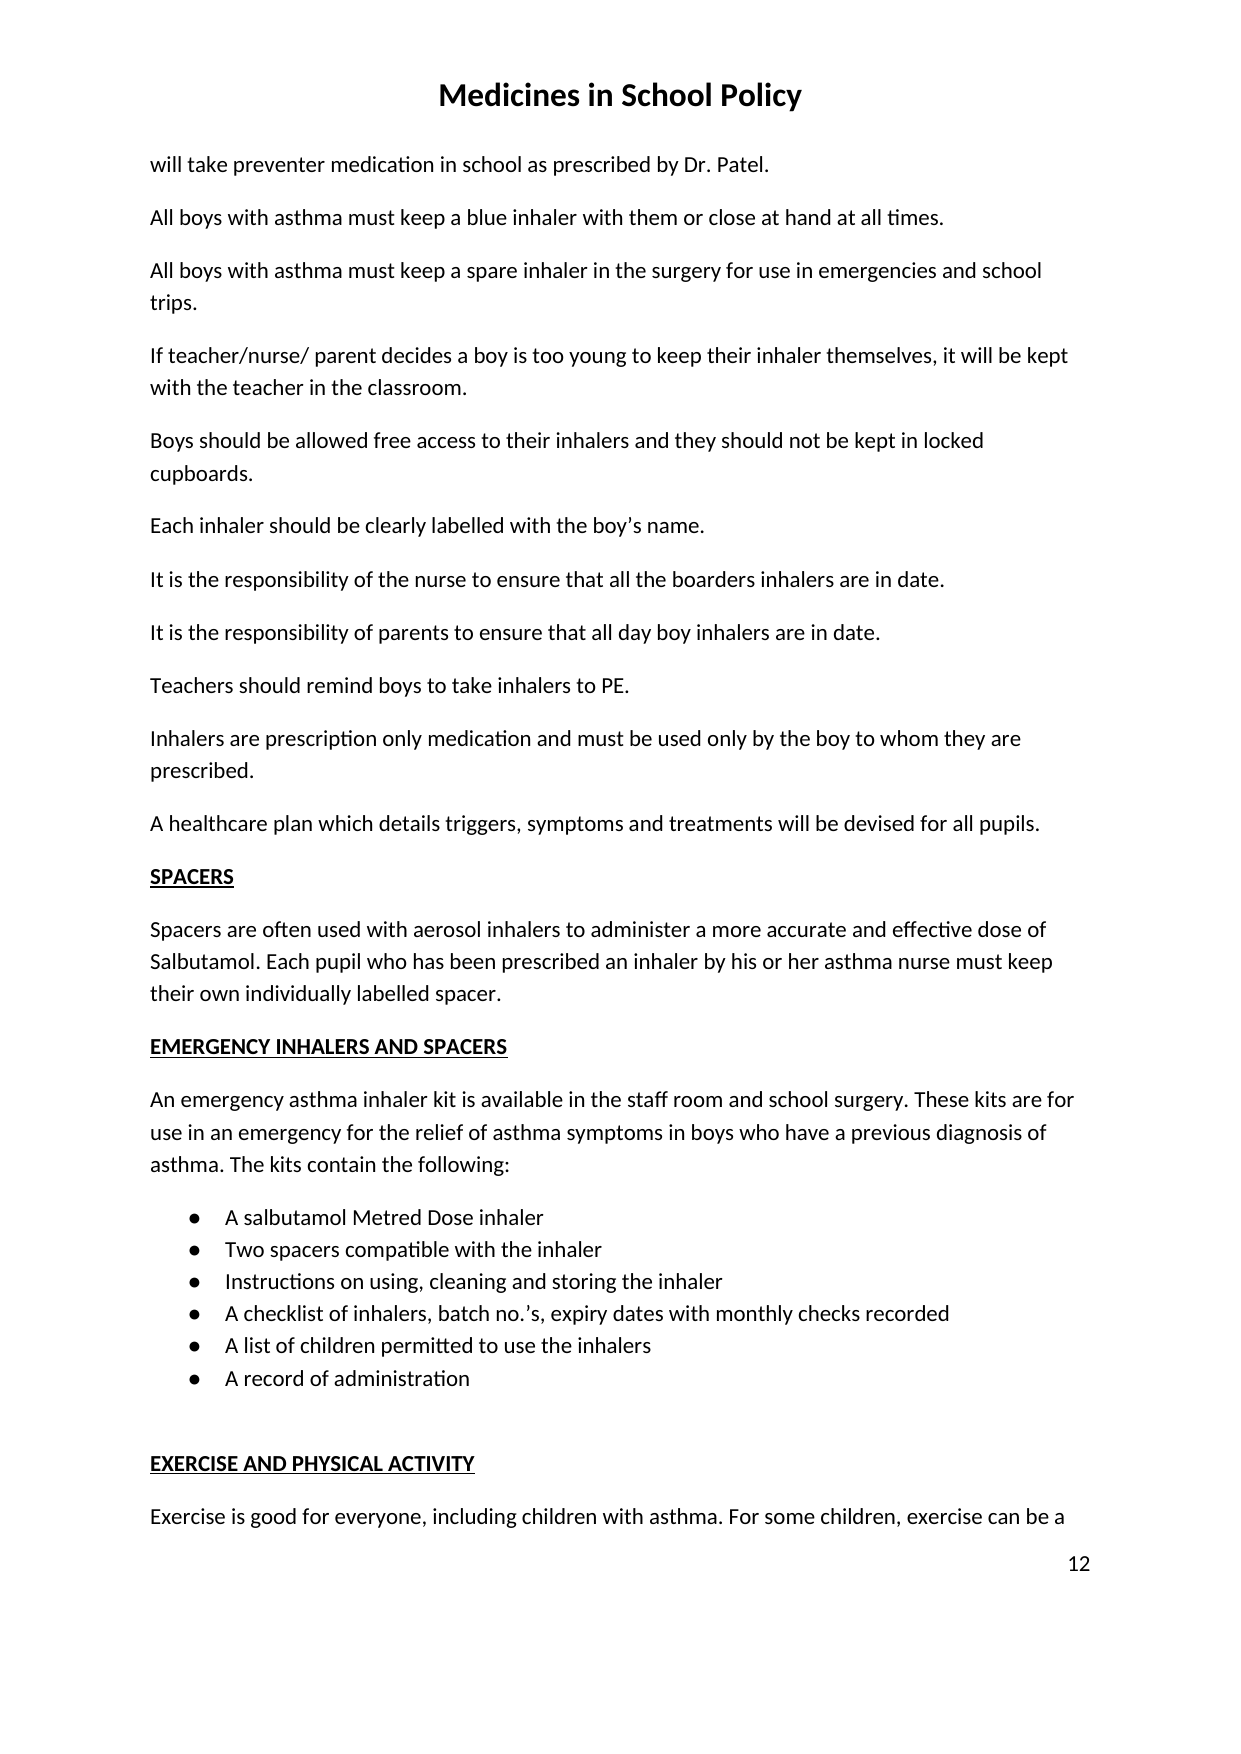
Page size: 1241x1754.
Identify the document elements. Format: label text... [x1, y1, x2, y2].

text An emergency asthma inhaler kit is available in the staff room and school surgery. These kits are for use in an emergency for the relief of asthma symptoms in boys who have a previous diagnosis of asthma. The kits contain the following: [150, 1085, 1090, 1178]
text All boys with asthma must keep a blue inhaler with them or close at hand at all times. [150, 203, 1090, 231]
text A healthcare plan which details triggers, symptoms and treatments will be devised for all pupils. [150, 809, 1090, 837]
text All boys with asthma must keep a spare inhaler in the surgery for use in emergencies and school trips. [150, 256, 1090, 316]
text It is the responsibility of parents to ensure that all day boy inhalers are in date. [150, 618, 1090, 646]
list A record of administration [187, 1364, 1090, 1392]
text Inhalers are prescription only medication and must be used only by the boy to whom they are prescribed. [150, 724, 1090, 784]
list A checklist of inhalers, batch no.’s, expiry dates with monthly checks recorded [187, 1299, 1090, 1327]
text If teacher/nurse/ parent decides a boy is too young to keep their inhaler themselves, it will be kept with the teacher in the classroom. [150, 341, 1090, 401]
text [150, 1502, 1090, 1530]
text EMERGENCY INHALERS AND SPACERS [150, 1032, 1090, 1060]
list A salbutamol Metred Dose inhaler [187, 1203, 1090, 1231]
list Two spacers compatible with the inhaler [187, 1235, 1090, 1263]
text EXERCISE AND PHYSICAL ACTIVITY [150, 1449, 1090, 1477]
list A list of children permitted to use the inhalers [187, 1332, 1090, 1359]
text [150, 150, 1090, 178]
text It is the responsibility of the nurse to ensure that all the boarders inhalers are in date. [150, 565, 1090, 593]
text Teachers should remind boys to take inhalers to PE. [150, 671, 1090, 699]
list Instructions on using, cleaning and storing the inhaler [187, 1267, 1090, 1295]
text SPACERS [150, 862, 1090, 890]
text Each inhaler should be clearly labelled with the boy’s name. [150, 512, 1090, 540]
text Spacers are often used with aerosol inhalers to administer a more accurate and effective dose of Salbutamol. Each pupil who has been prescribed an inhaler by his or her asthma nurse must keep their own individually labelled spacer. [150, 915, 1090, 1007]
text Boys should be allowed free access to their inhalers and they should not be kept in locked cupboards. [150, 426, 1090, 487]
